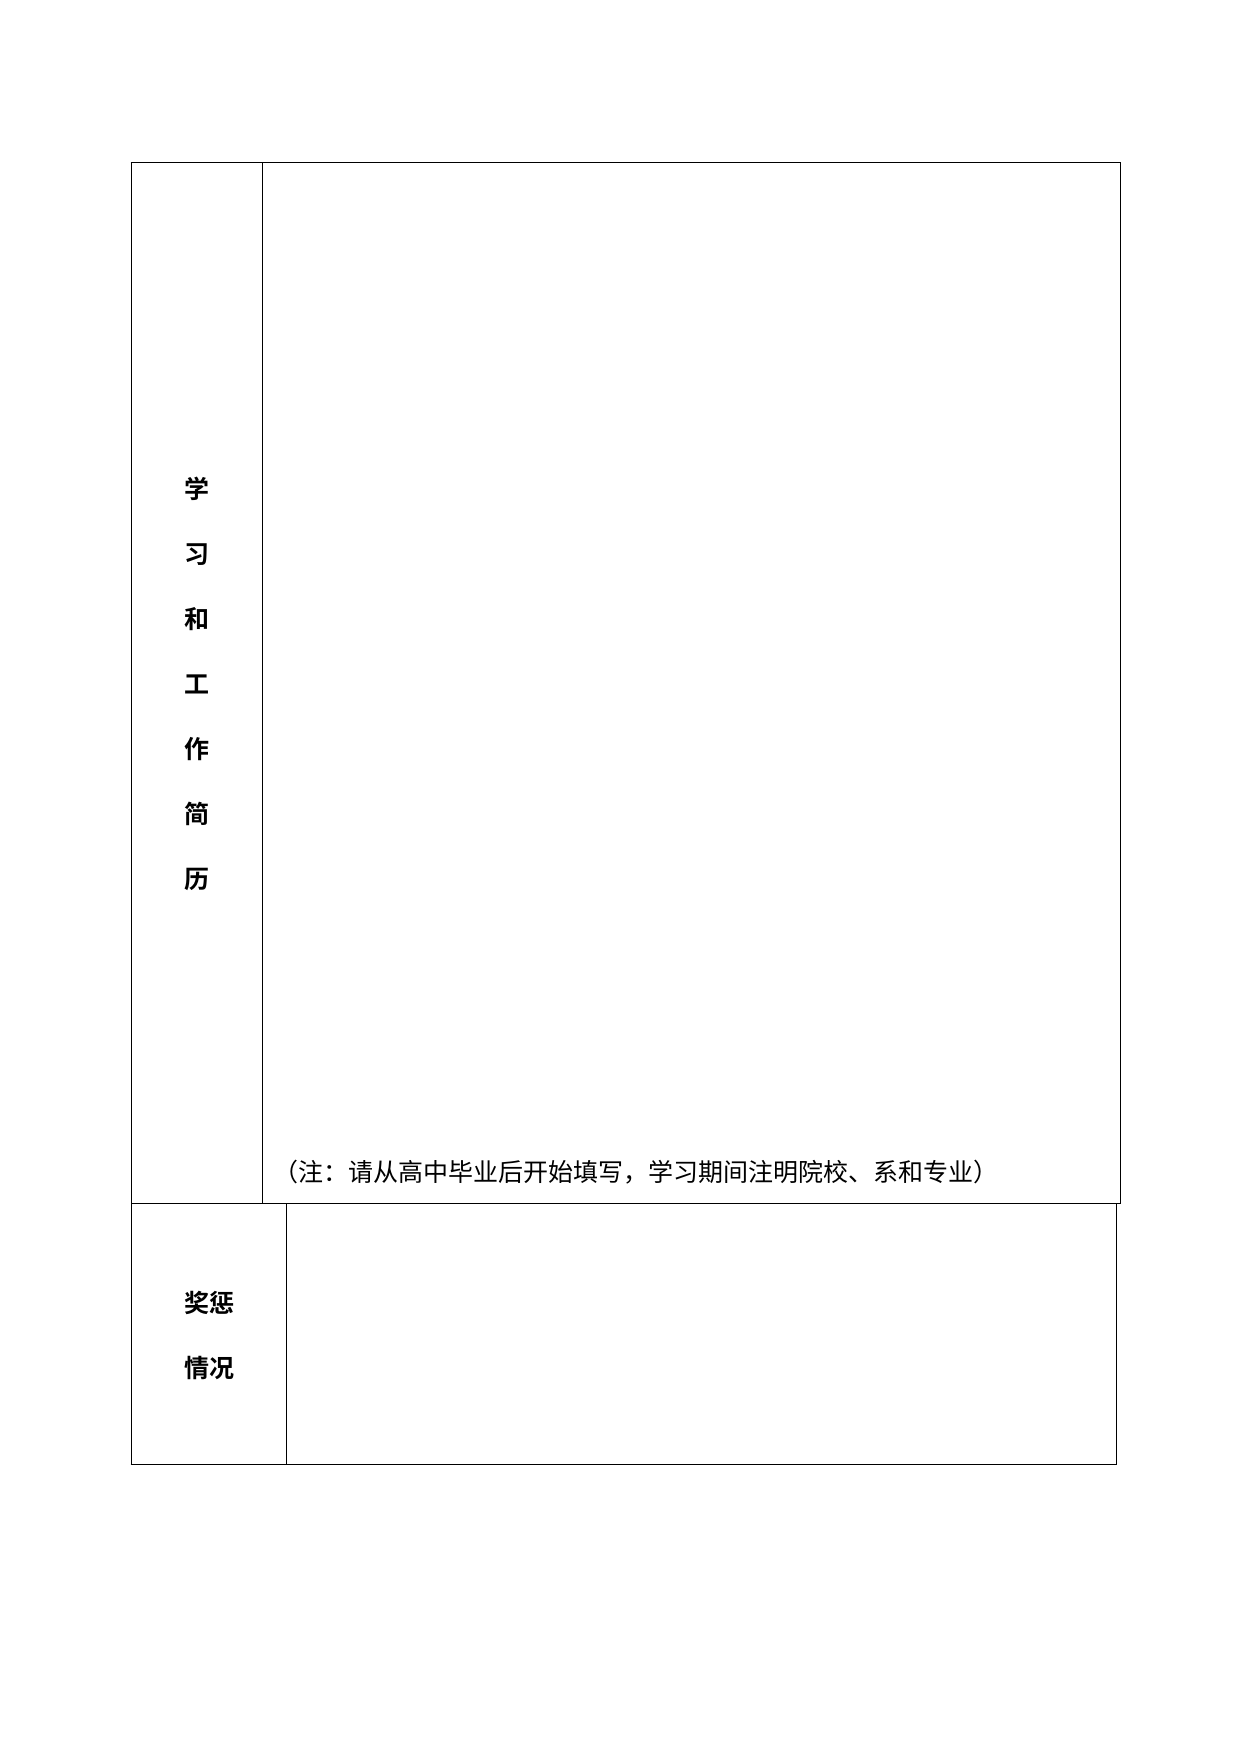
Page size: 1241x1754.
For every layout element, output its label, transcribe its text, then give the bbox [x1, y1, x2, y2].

table_cell 学 习 和 工 作 简 历 [132, 163, 262, 1203]
table_cell 奖惩 情况 [132, 1204, 286, 1464]
table_cell （注：请从高中毕业后开始填写，学习期间注明院校、系和专业） [263, 163, 1120, 1203]
table_cell [287, 1204, 1116, 1464]
